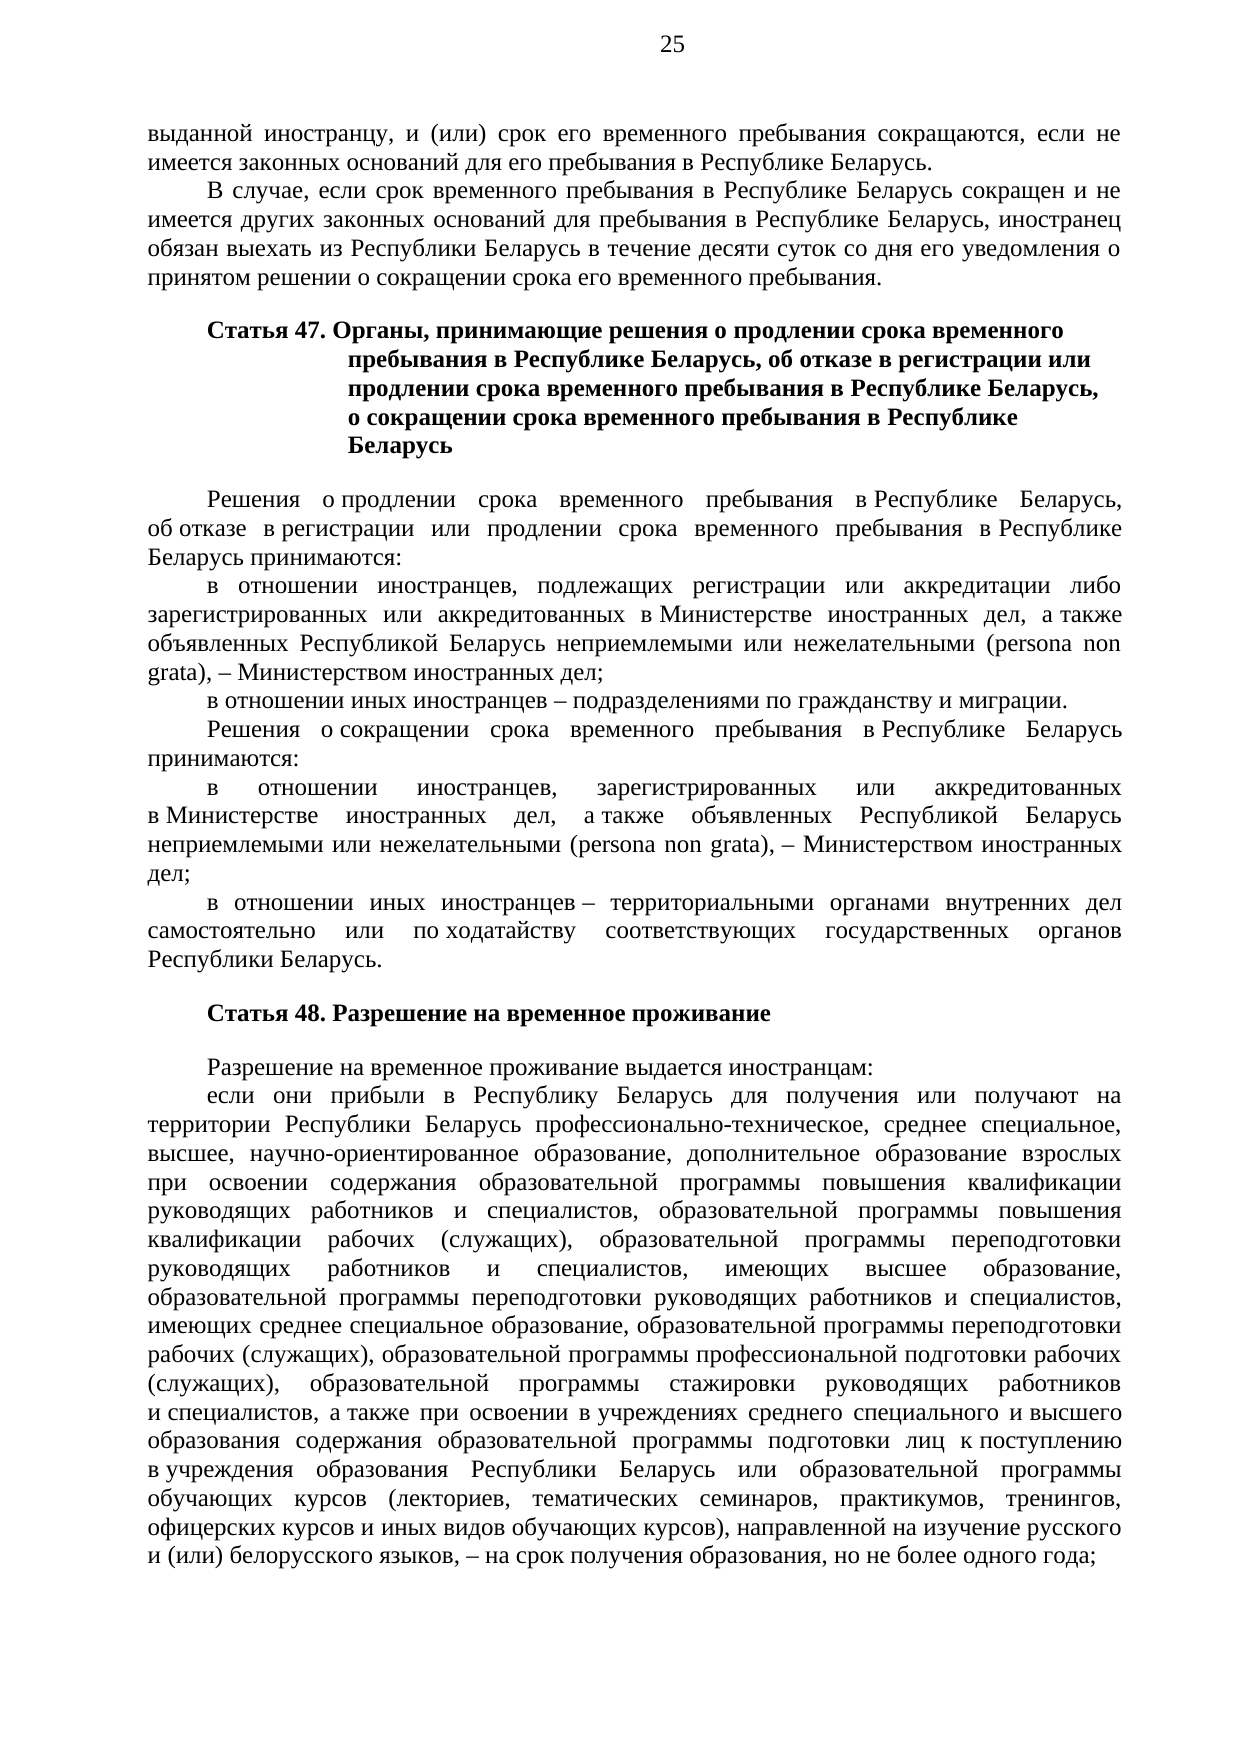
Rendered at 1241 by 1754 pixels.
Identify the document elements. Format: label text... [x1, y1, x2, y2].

text Решения о сокращении срока временного пребывания в Республике Беларусь принимаются: [147, 714, 1122, 772]
text в отношении иностранцев, зарегистрированных или аккредитованных в Министерстве иностранных дел, а также объявленных Республикой Беларусь неприемлемыми или нежелательными (persona non grata), – Министерством иностранных дел; [147, 772, 1122, 887]
text Статья 48. Разрешение на временное проживание [207, 998, 1122, 1027]
text если они прибыли в Республику Беларусь для получения или получают на территории Республики Беларусь профессионально-техническое, среднее специальное, высшее, научно-ориентированное образование, дополнительное образование взрослых при освоении содержания образовательной программы повышения квалификации руководящих работников и специалистов, образовательной программы повышения квалификации рабочих (служащих), образовательной программы переподготовки руководящих работников и специалистов, имеющих высшее образование, образовательной программы переподготовки руководящих работников и специалистов, имеющих среднее специальное образование, образовательной программы переподготовки рабочих (служащих), образовательной программы профессиональной подготовки рабочих (служащих), образовательной программы стажировки руководящих работников и специалистов, а также при освоении в учреждениях среднего специального и высшего образования содержания образовательной программы подготовки лиц к поступлению в учреждения образования Республики Беларусь или образовательной программы обучающих курсов (лекториев, тематических семинаров, практикумов, тренингов, офицерских курсов и иных видов обучающих курсов), направленной на изучение русского и (или) белорусского языков, – на срок получения образования, но не более одного года; [147, 1081, 1122, 1569]
text Решения о продлении срока временного пребывания в Республике Беларусь, об отказе в регистрации или продлении срока временного пребывания в Республике Беларусь принимаются: [147, 484, 1122, 571]
text В случае, если срок временного пребывания в Республике Беларусь сокращен и не имеется других законных оснований для пребывания в Республике Беларусь, иностранец обязан выехать из Республики Беларусь в течение десяти суток со дня его уведомления о принятом решении о сокращении срока его временного пребывания. [147, 176, 1122, 291]
text в отношении иностранцев, подлежащих регистрации или аккредитации либо зарегистрированных или аккредитованных в Министерстве иностранных дел, а также объявленных Республикой Беларусь неприемлемыми или нежелательными (persona non grata), – Министерством иностранных дел; [147, 571, 1122, 686]
text в отношении иных иностранцев – подразделениями по гражданству и миграции. [147, 686, 1122, 714]
text в отношении иных иностранцев – территориальными органами внутренних дел самостоятельно или по ходатайству соответствующих государственных органов Республики Беларусь. [147, 887, 1122, 973]
text Статья 47. Органы, принимающие решения о продлении срока временного пребывания в Республике Беларусь, об отказе в регистрации или продлении срока временного пребывания в Республике Беларусь, о сокращении срока временного пребывания в Республике Беларусь [207, 316, 1122, 459]
text Разрешение на временное проживание выдается иностранцам: [147, 1052, 1122, 1081]
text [147, 118, 1122, 176]
